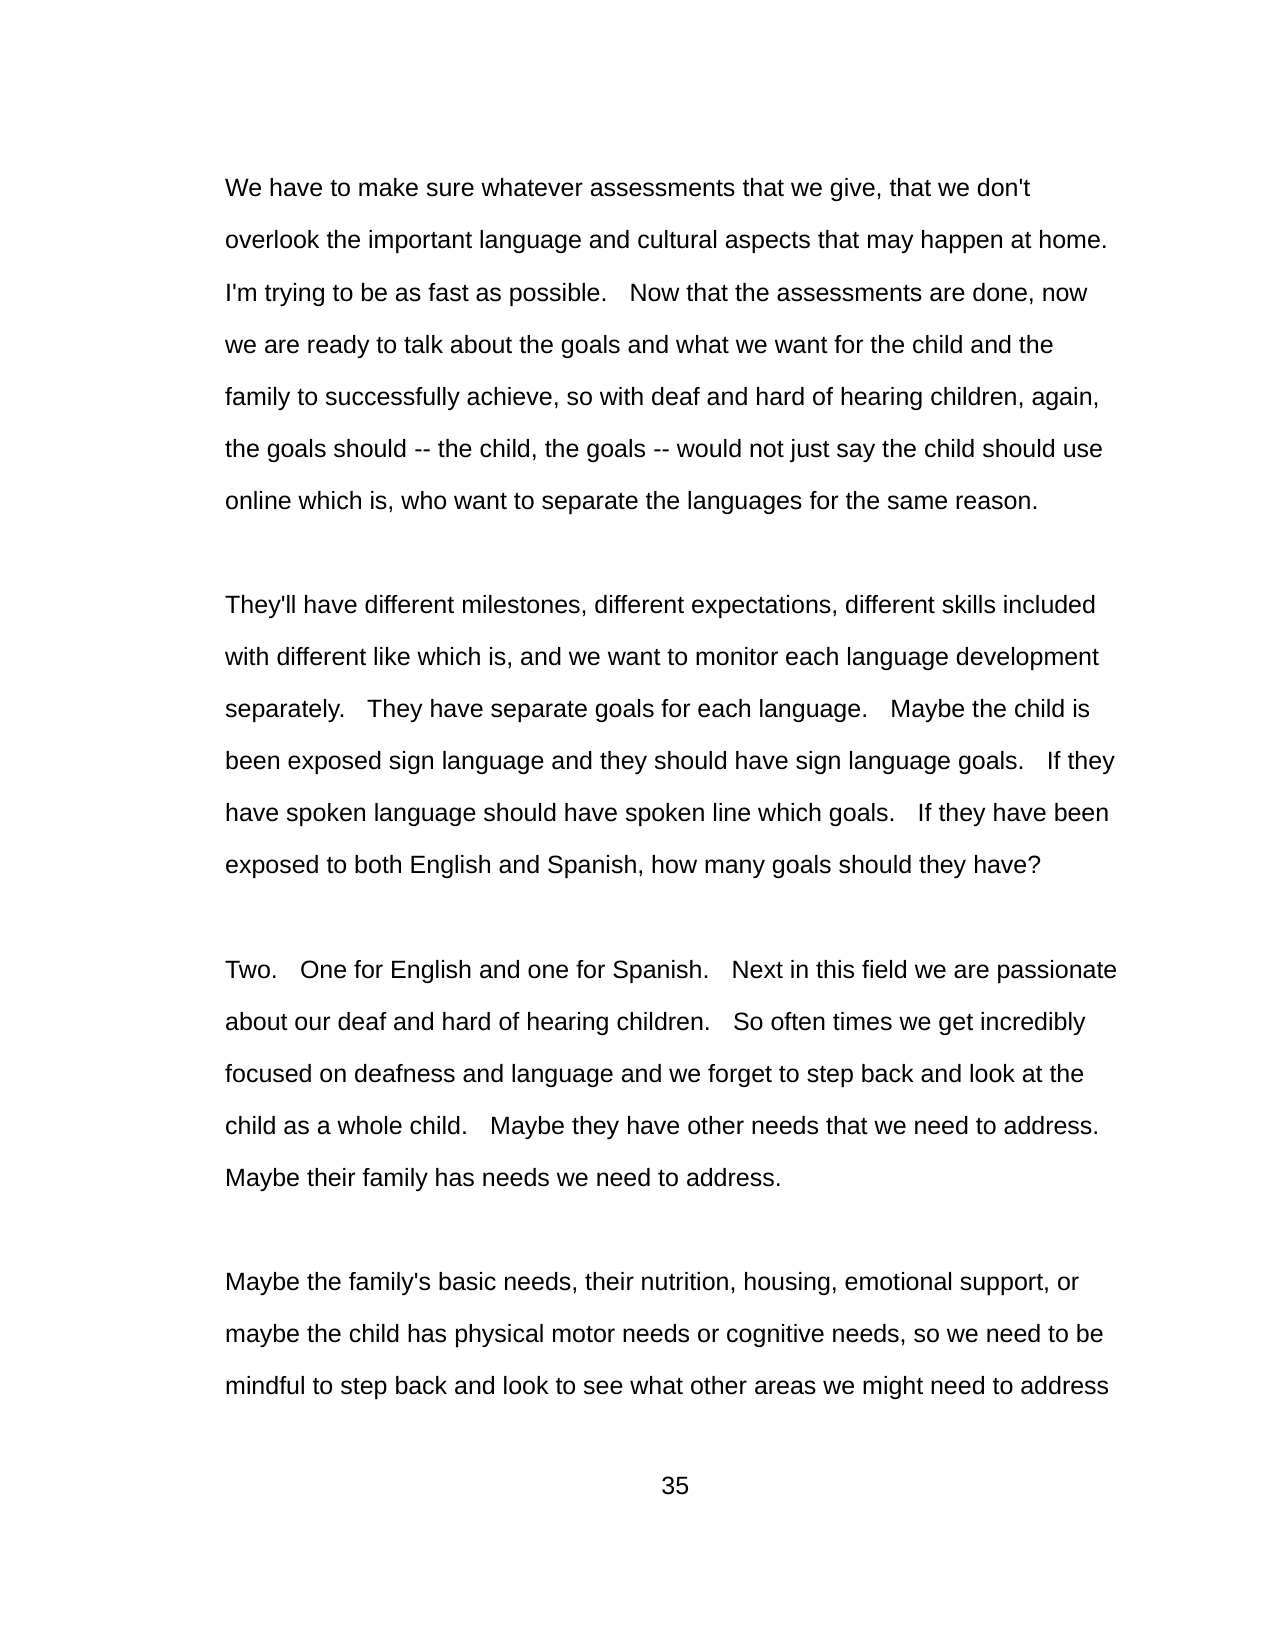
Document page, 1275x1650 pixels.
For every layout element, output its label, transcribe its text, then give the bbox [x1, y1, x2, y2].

text We have to make sure whatever assessments that we give, that we don't overlook the important language and cultural aspects that may happen at home. I'm trying to be as fast as possible. Now that the assessments are done, now we are ready to talk about the goals and what we want for the child and the family to successfully achieve, so with deaf and hard of hearing children, again, the goals should -- the child, the goals -- would not just say the child should use online which is, who want to separate the languages for the same reason. [225, 150, 1125, 514]
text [225, 1244, 1125, 1400]
text Two. One for English and one for Spanish. Next in this field we are passionate about our deaf and hard of hearing children. So often times we get incredibly focused on deafness and language and we forget to step back and look at the child as a whole child. Maybe they have other needs that we need to address. Maybe their family has needs we need to address. [225, 931, 1125, 1192]
text They'll have different milestones, different expectations, different skills included with different like which is, and we want to monitor each language development separately. They have separate goals for each language. Maybe the child is been exposed sign language and they should have sign language goals. If they have spoken language should have spoken line which goals. If they have been exposed to both English and Spanish, how many goals should they have? [225, 567, 1125, 879]
